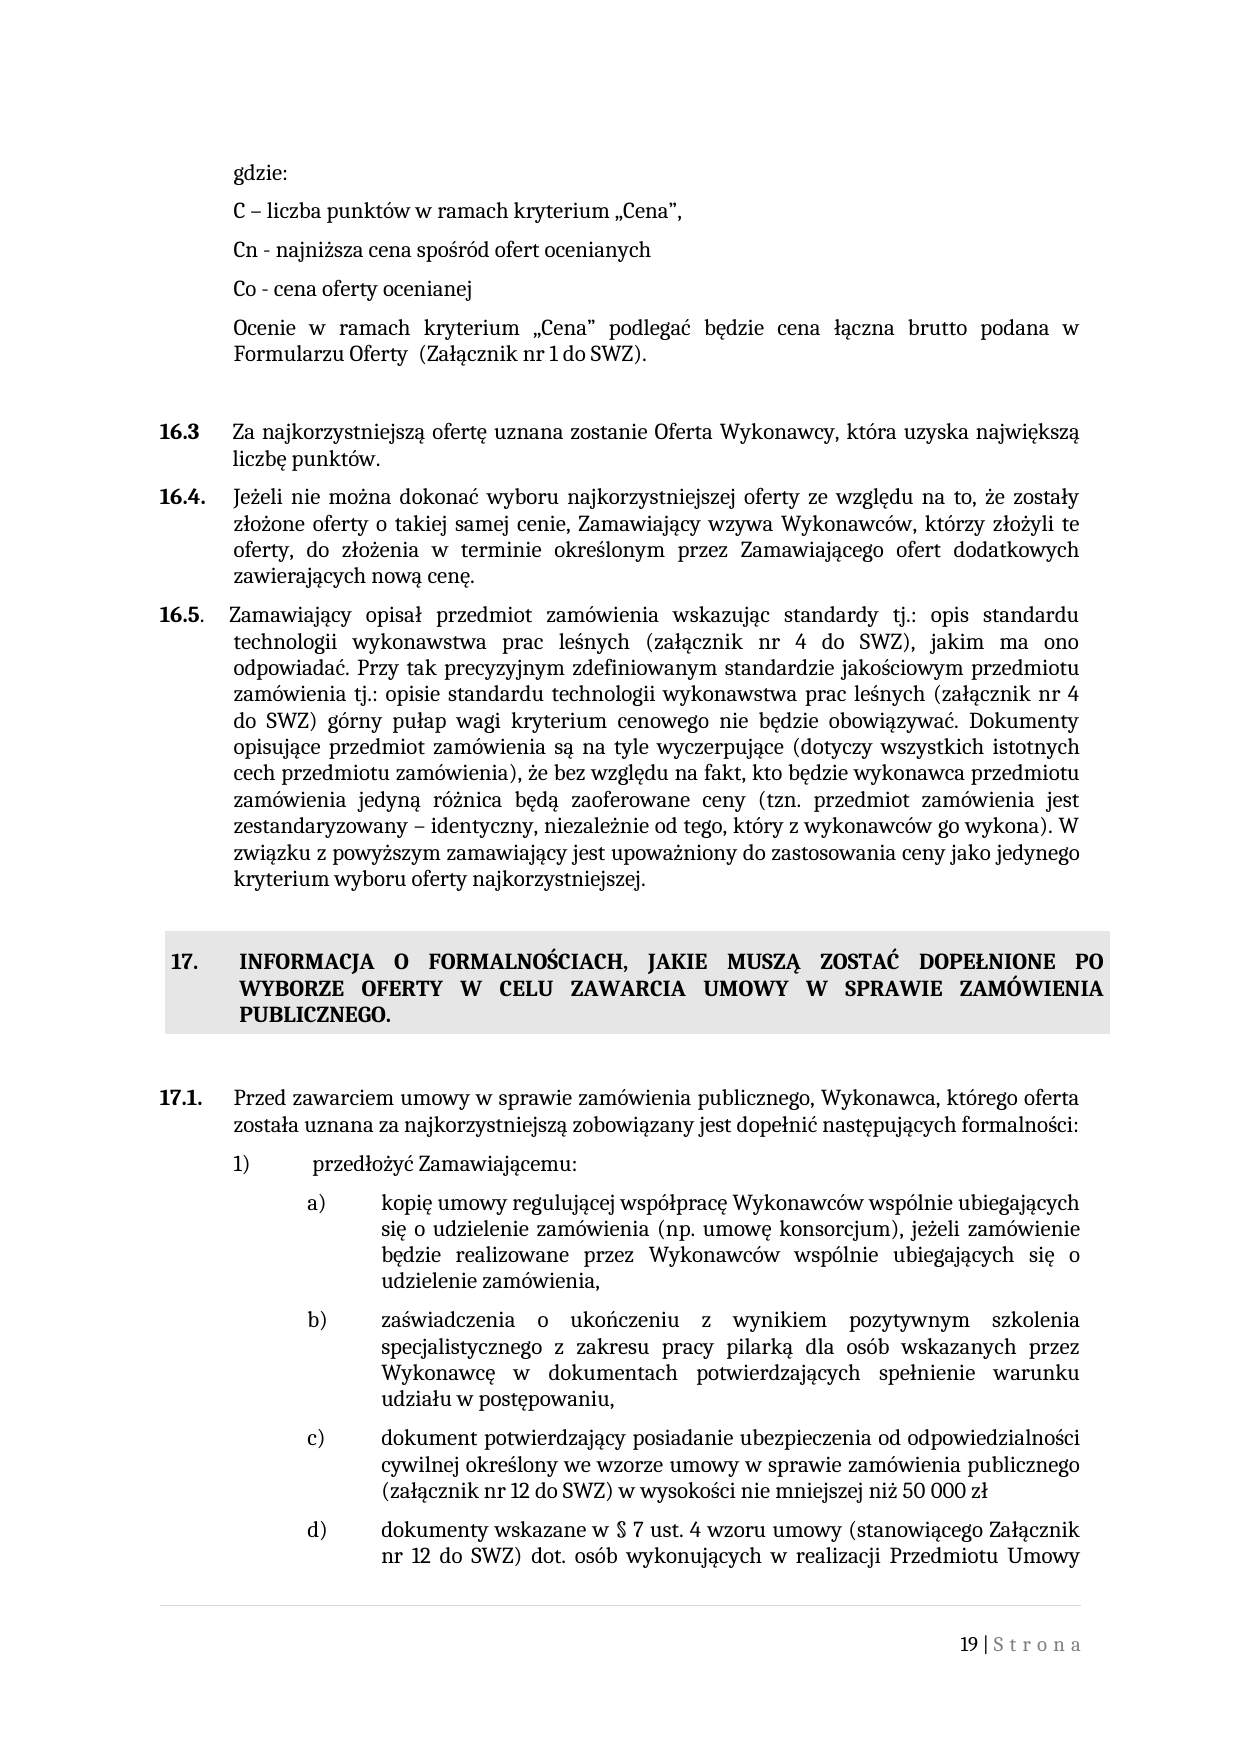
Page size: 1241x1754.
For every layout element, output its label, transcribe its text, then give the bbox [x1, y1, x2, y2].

table_header 17. INFORMACJA O FORMALNOŚCIACH, JAKIE MUSZĄ ZOSTAĆ DOPEŁNIONE PO WYBORZE OFERTY W CELU ZAWARCIA UMOWY W SPRAWIE ZAMÓWIENIA PUBLICZNEGO. [165, 931, 1110, 1034]
text b) zaświadczenia o ukończeniu z wynikiem pozytywnym szkolenia specjalistycznego z zakresu pracy pilarką dla osób wskazanych przez Wykonawcę w dokumentach potwierdzających spełnienie warunku udziału w postępowaniu, [307, 1307, 1081, 1413]
text c) dokument potwierdzający posiadanie ubezpieczenia od odpowiedzialności cywilnej określony we wzorze umowy w sprawie zamówienia publicznego (załącznik nr 12 do SWZ) w wysokości nie mniejszej niż 50 000 zł [307, 1425, 1081, 1504]
text Ocenie w ramach kryterium „Cena” podlegać będzie cena łączna brutto podana w Formularzu Oferty (Załącznik nr 1 do SWZ). [233, 315, 1081, 368]
text Cn - najniższa cena spośród ofert ocenianych [233, 237, 1081, 263]
text gdzie: [233, 159, 1081, 186]
text 1) przedłożyć Zamawiającemu: [233, 1150, 1081, 1177]
text 16.4. Jeżeli nie można dokonać wyboru najkorzystniejszej oferty ze względu na to, że zostały złożone oferty o takiej samej cenie, Zamawiający wzywa Wykonawców, którzy złożyli te oferty, do złożenia w terminie określonym przez Zamawiającego ofert dodatkowych zawierających nową cenę. [159, 484, 1081, 589]
text 16.3 Za najkorzystniejszą ofertę uznana zostanie Oferta Wykonawcy, która uzyska największą liczbę punktów. [159, 419, 1081, 472]
text 17.1. Przed zawarciem umowy w sprawie zamówienia publicznego, Wykonawca, którego oferta została uznana za najkorzystniejszą zobowiązany jest dopełnić następujących formalności: [159, 1085, 1081, 1138]
text Co - cena oferty ocenianej [233, 276, 1081, 302]
text 16.5. Zamawiający opisał przedmiot zamówienia wskazując standardy tj.: opis standardu technologii wykonawstwa prac leśnych (załącznik nr 4 do SWZ), jakim ma ono odpowiadać. Przy tak precyzyjnym zdefiniowanym standardzie jakościowym przedmiotu zamówienia tj.: opisie standardu technologii wykonawstwa prac leśnych (załącznik nr 4 do SWZ) górny pułap wagi kryterium cenowego nie będzie obowiązywać. Dokumenty opisujące przedmiot zamówienia są na tyle wyczerpujące (dotyczy wszystkich istotnych cech przedmiotu zamówienia), że bez względu na fakt, kto będzie wykonawca przedmiotu zamówienia jedyną różnica będą zaoferowane ceny (tzn. przedmiot zamówienia jest zestandaryzowany – identyczny, niezależnie od tego, który z wykonawców go wykona). W związku z powyższym zamawiający jest upoważniony do zastosowania ceny jako jedynego kryterium wyboru oferty najkorzystniejszej. [159, 602, 1081, 892]
text a) kopię umowy regulującej współpracę Wykonawców wspólnie ubiegających się o udzielenie zamówienia (np. umowę konsorcjum), jeżeli zamówienie będzie realizowane przez Wykonawców wspólnie ubiegających się o udzielenie zamówienia, [307, 1189, 1081, 1295]
text C – liczba punktów w ramach kryterium „Cena”, [233, 198, 1081, 225]
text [307, 1517, 1081, 1569]
